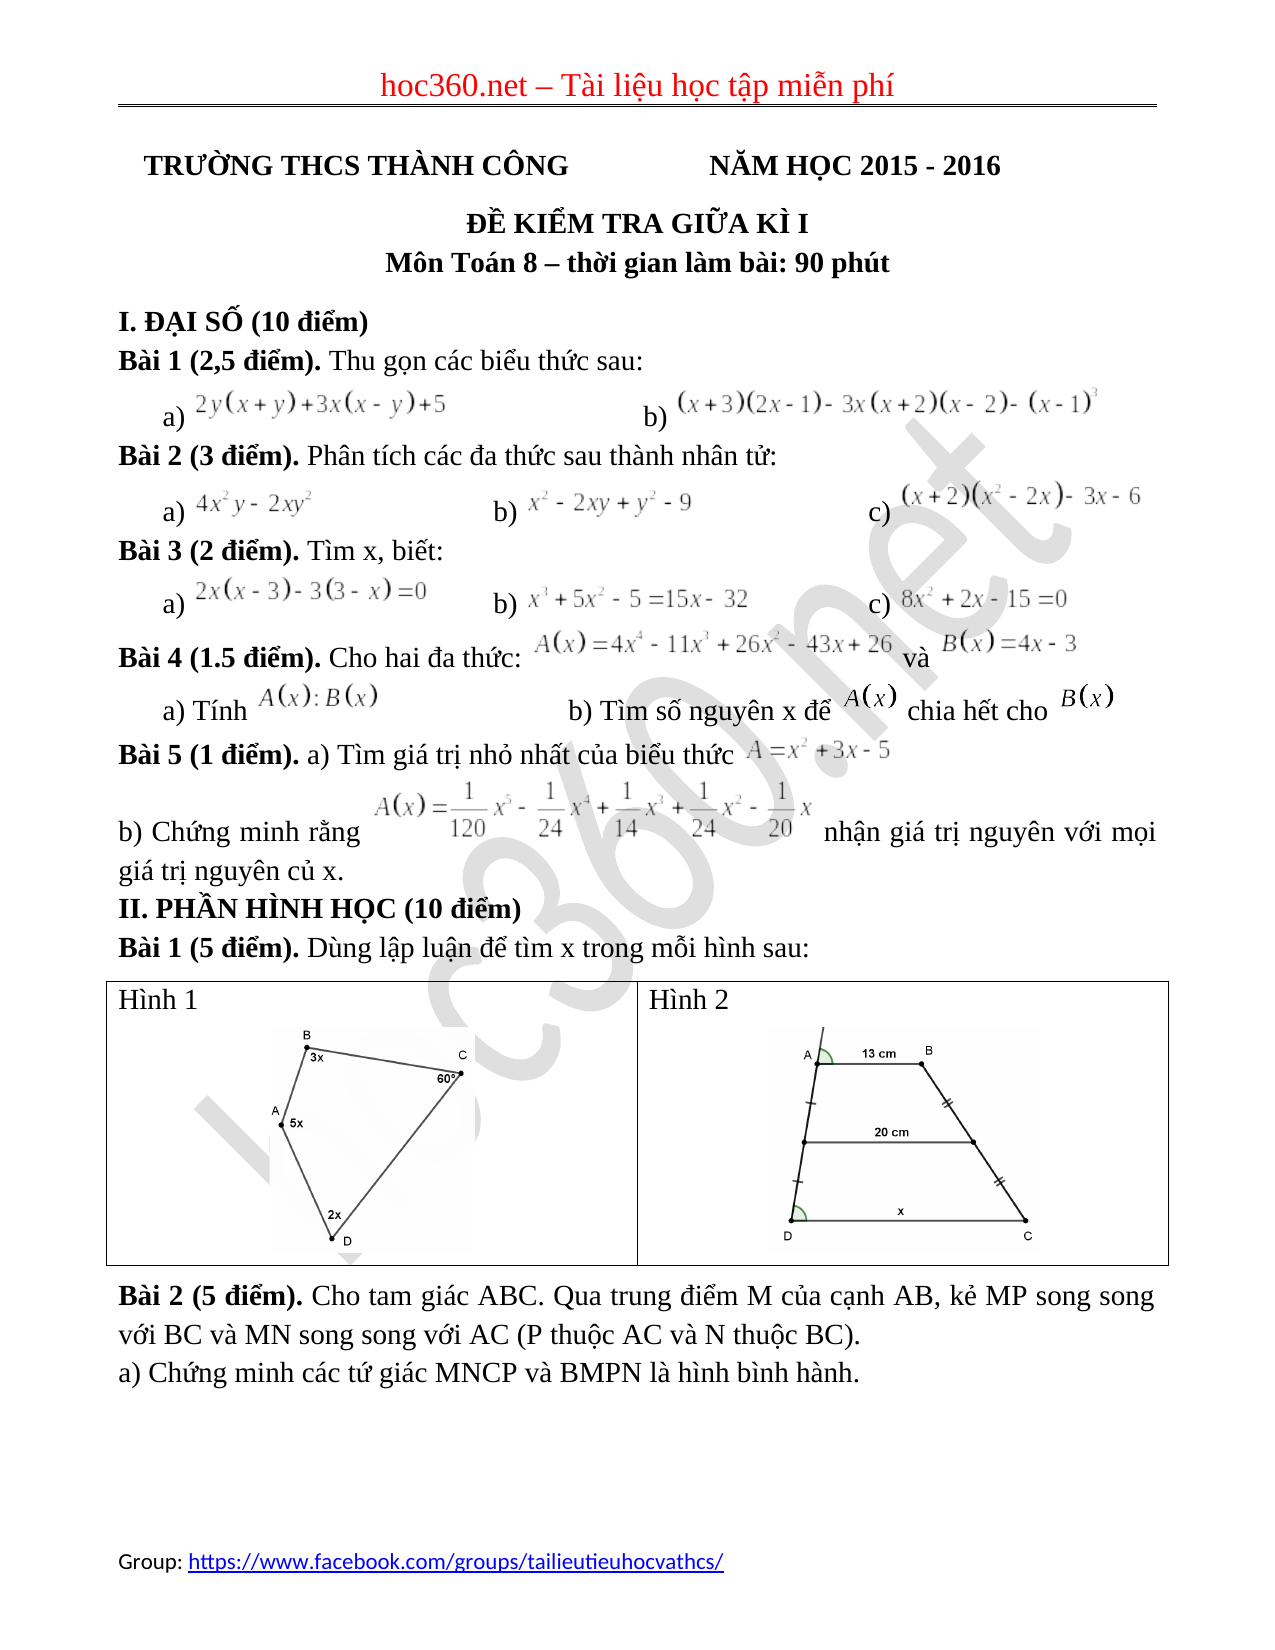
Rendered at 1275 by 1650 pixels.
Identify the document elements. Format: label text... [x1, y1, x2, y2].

text Bài 5 (1 điểm). a) Tìm giá trị nhỏ nhất của biểu thức [118, 732, 1157, 771]
picture [269, 1027, 475, 1253]
table_header Hình 2 [638, 982, 1168, 1265]
text a) Chứng minh các tứ giác MNCP và BMPN là hình bình hành. [118, 1355, 1157, 1389]
text a) b) c) [118, 476, 1157, 528]
text a) b) c) [118, 571, 1157, 620]
text b) Chứng minh rằng nhận giá trị nguyên với mọi giá trị nguyên củ x. [118, 776, 1157, 886]
text Bài 1 (2,5 điểm). Thu gọn các biểu thức sau: [118, 343, 1157, 376]
text I. ĐẠI SỐ (10 điểm) [118, 304, 1157, 338]
text Môn Toán 8 – thời gian làm bài: 90 phút [118, 245, 1157, 278]
text ĐỀ KIỂM TRA GIỮA KÌ I [118, 206, 1157, 240]
text Bài 3 (2 điểm). Tìm x, biết: [118, 533, 1157, 566]
table_header NĂM HỌC 2015 - 2016 [606, 148, 1104, 181]
text Bài 4 (1.5 điểm). Cho hai đa thức: và [118, 625, 1157, 673]
text II. PHẦN HÌNH HỌC (10 điểm) [118, 891, 1157, 925]
picture [764, 1027, 1041, 1253]
text Bài 2 (5 điểm). Cho tam giác ABC. Qua trung điểm M của cạnh AB, kẻ MP song song với BC và MN song song với AC (P thuộc AC và N thuộc BC). [118, 1278, 1157, 1350]
text Bài 2 (3 điểm). Phân tích các đa thức sau thành nhân tử: [118, 438, 1157, 471]
table_header TRƯỜNG THCS THÀNH CÔNG [107, 148, 606, 181]
table_header Hình 1 [107, 982, 637, 1265]
text a) b) [118, 381, 1157, 433]
text Bài 1 (5 điểm). Dùng lập luận để tìm x trong mỗi hình sau: [118, 930, 1157, 963]
text a) Tính b) Tìm số nguyên x để chia hết cho [118, 678, 1157, 727]
